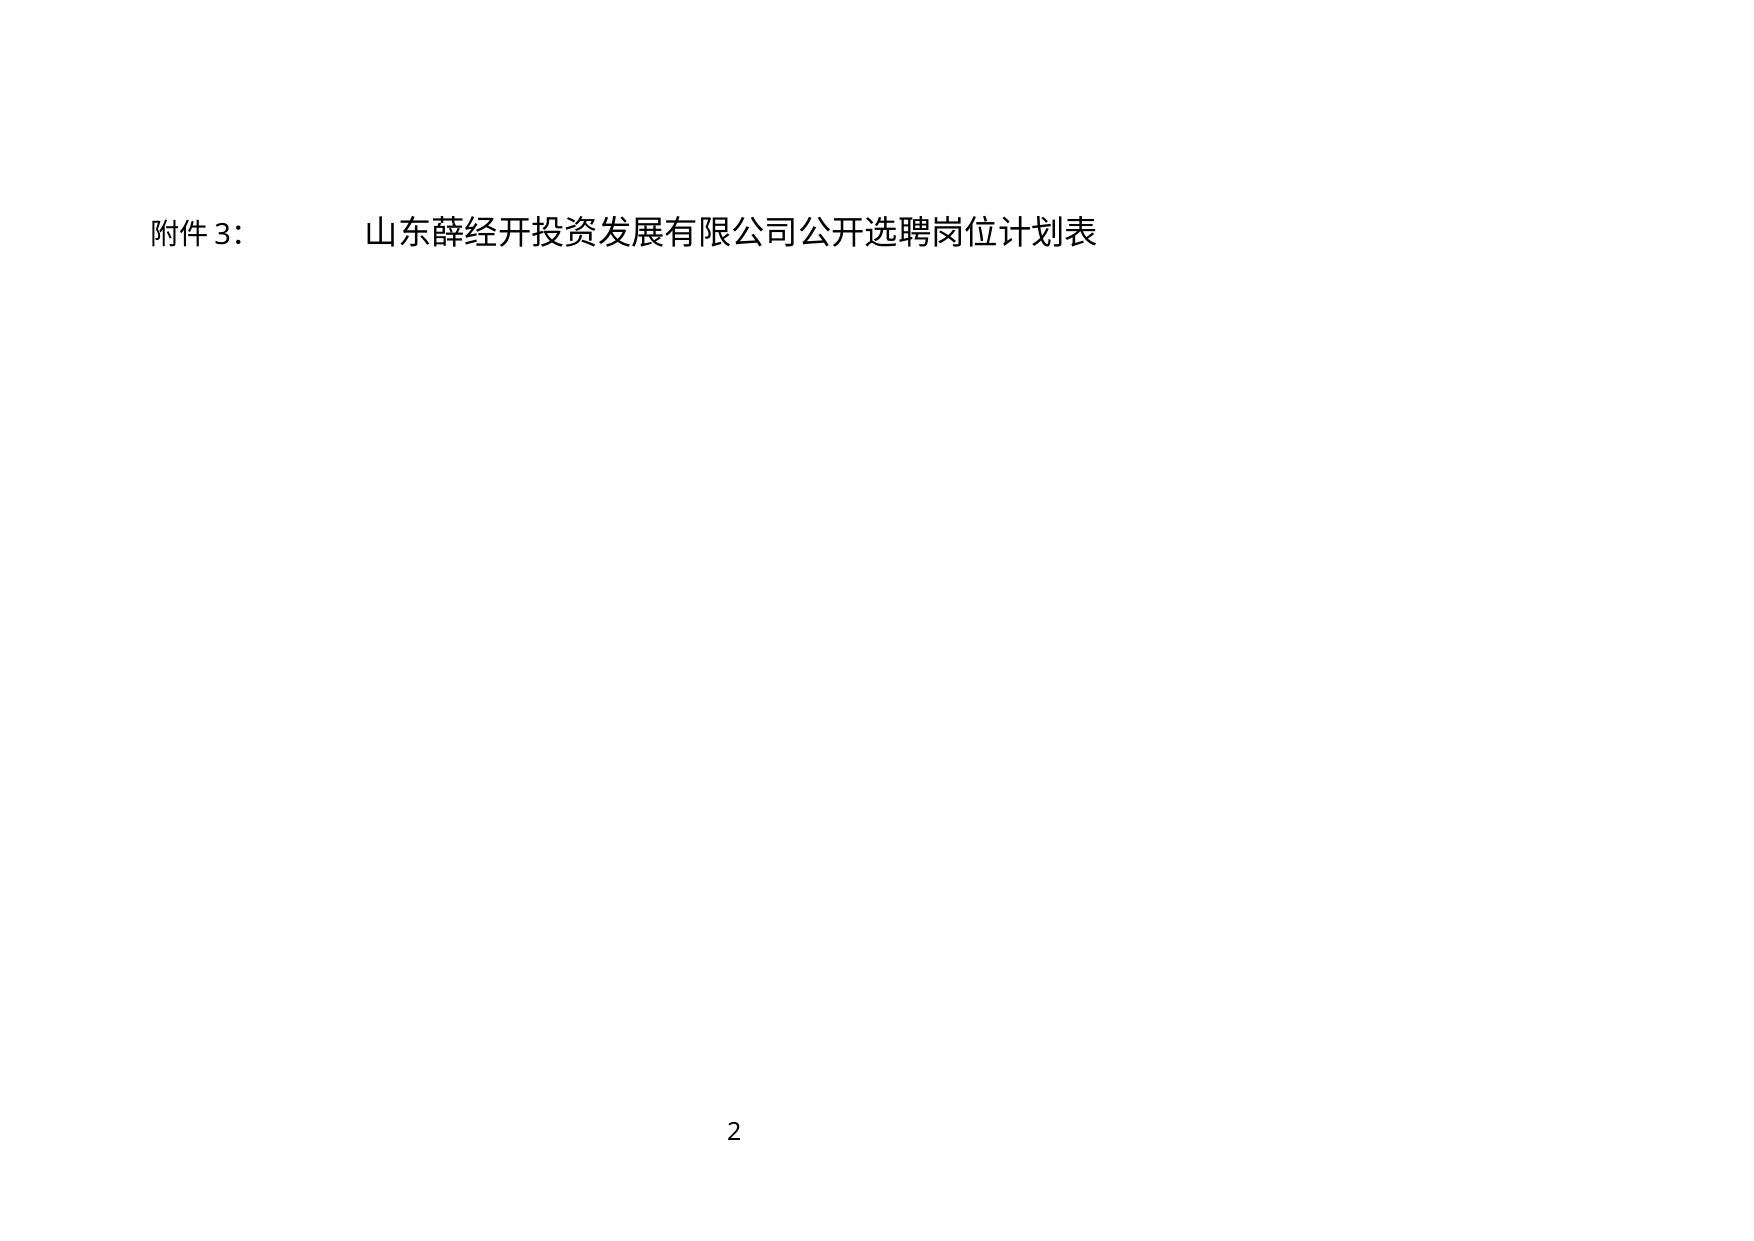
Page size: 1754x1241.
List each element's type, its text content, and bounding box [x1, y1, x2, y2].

text 附件3： 山东薛经开投资发展有限公司公开选聘岗位计划表 [150, 198, 1604, 263]
